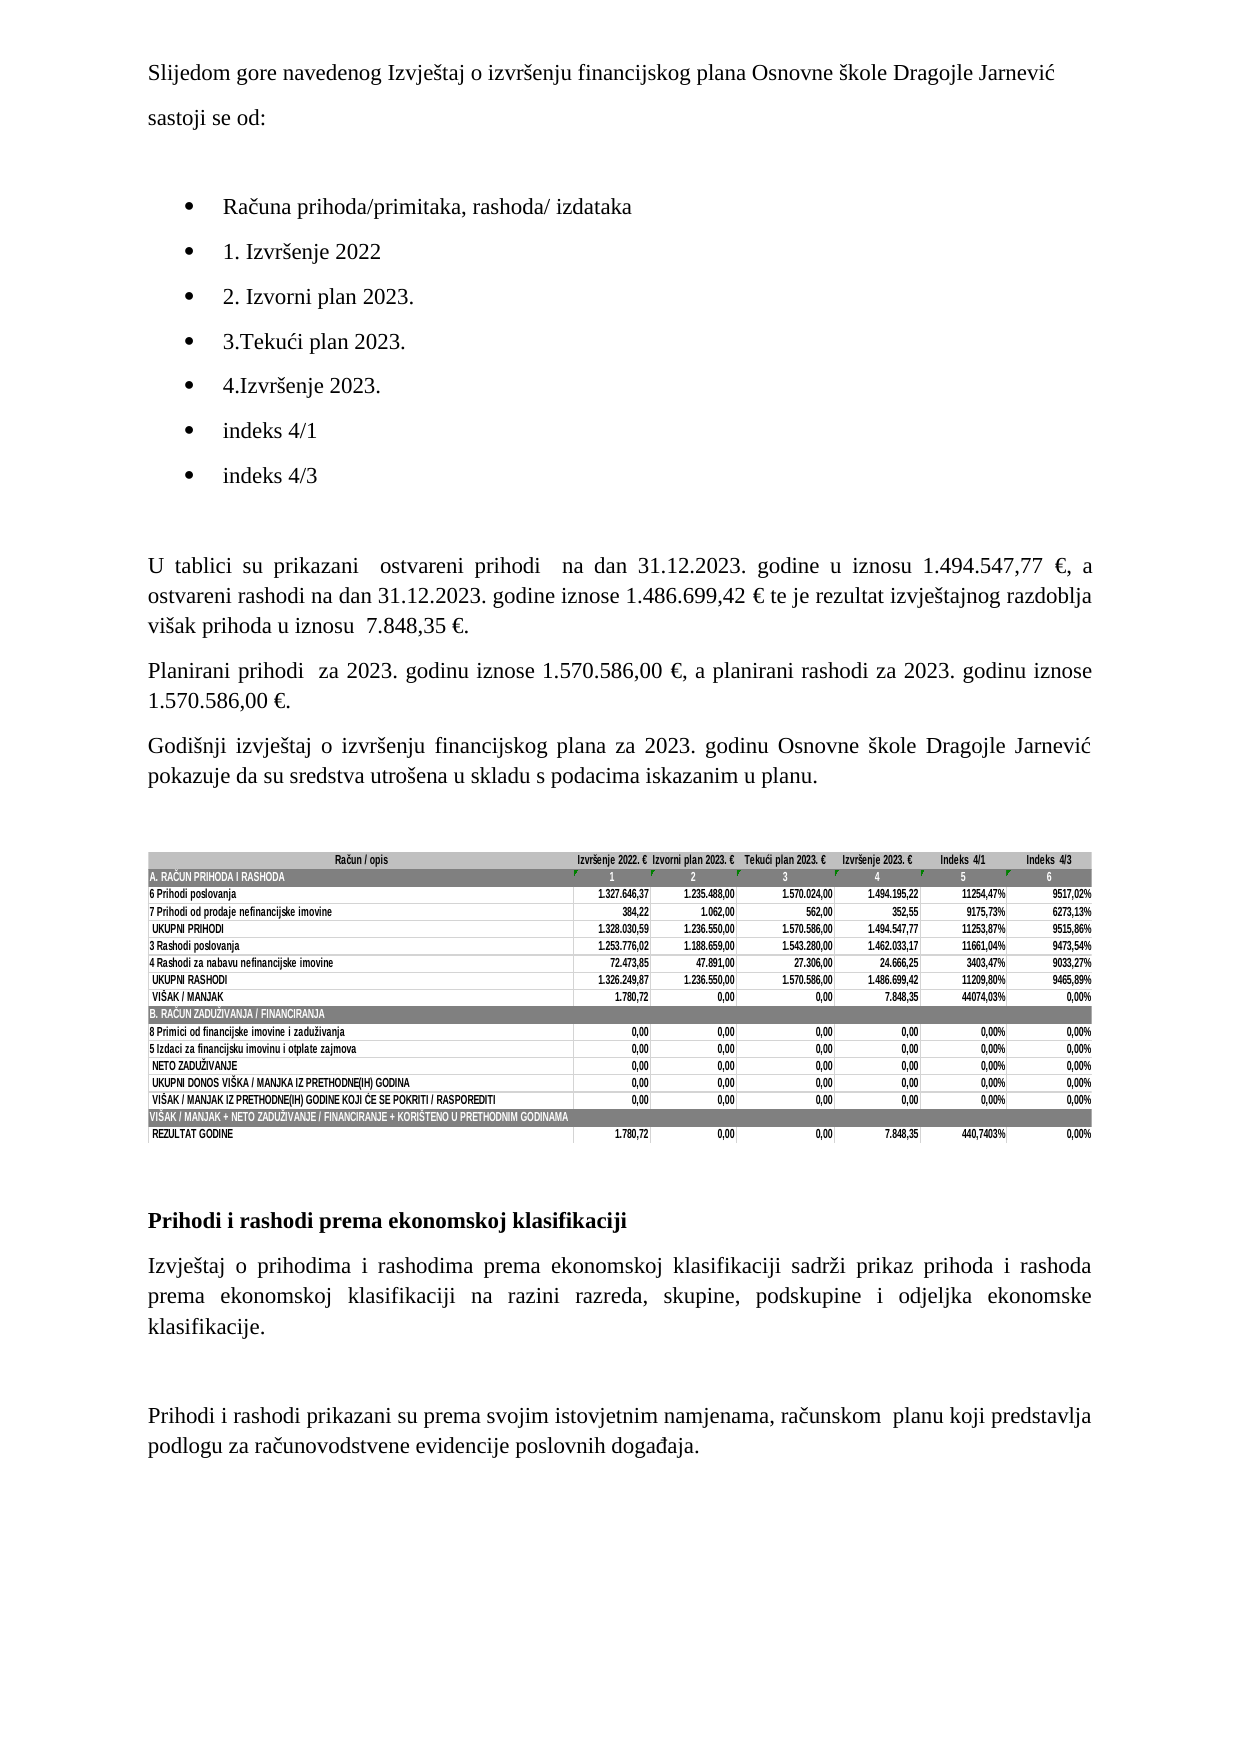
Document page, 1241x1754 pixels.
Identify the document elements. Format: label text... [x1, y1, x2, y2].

list indeks 4/3 [185, 462, 1093, 488]
text Prihodi i rashodi prema ekonomskoj klasifikaciji [148, 1207, 1093, 1234]
list 3.Tekući plan 2023. [185, 328, 1093, 354]
list Računa prihoda/primitaka, rashoda/ izdataka [185, 193, 1093, 220]
list 4.Izvršenje 2023. [185, 373, 1093, 399]
list 1. Izvršenje 2022 [185, 238, 1093, 264]
list indeks 4/1 [185, 417, 1093, 444]
text Izvještaj o prihodima i rashodima prema ekonomskoj klasifikaciji sadrži prikaz prihoda i rashoda prema ekonomskoj klasifikaciji na razini razreda, skupine, podskupine i odjeljka ekonomske klasifikacije. [148, 1252, 1093, 1339]
text Planirani prihodi za 2023. godinu iznose 1.570.586,00 €, a planirani rashodi za 2023. godinu iznose 1.570.586,00 €. [148, 657, 1093, 713]
text Slijedom gore navedenog Izvještaj o izvršenju financijskog plana Osnovne škole Dragojle Jarnević [148, 59, 1093, 85]
list 2. Izvorni plan 2023. [185, 283, 1093, 309]
text Godišnji izvještaj o izvršenju financijskog plana za 2023. godinu Osnovne škole Dragojle Jarnević pokazuje da su sredstva utrošena u skladu s podacima iskazanim u planu. [148, 732, 1093, 788]
text Prihodi i rashodi prikazani su prema svojim istovjetnim namjenama, računskom planu koji predstavlja podlogu za računovodstvene evidencije poslovnih događaja. [148, 1402, 1093, 1459]
text sastoji se od: [148, 104, 1093, 130]
text U tablici su prikazani ostvareni prihodi na dan 31.12.2023. godine u iznosu 1.494.547,77 €, a ostvareni rashodi na dan 31.12.2023. godine iznose 1.486.699,42 € te je rezultat izvještajnog razdoblja višak prihoda u iznosu 7.848,35 €. [148, 552, 1093, 638]
